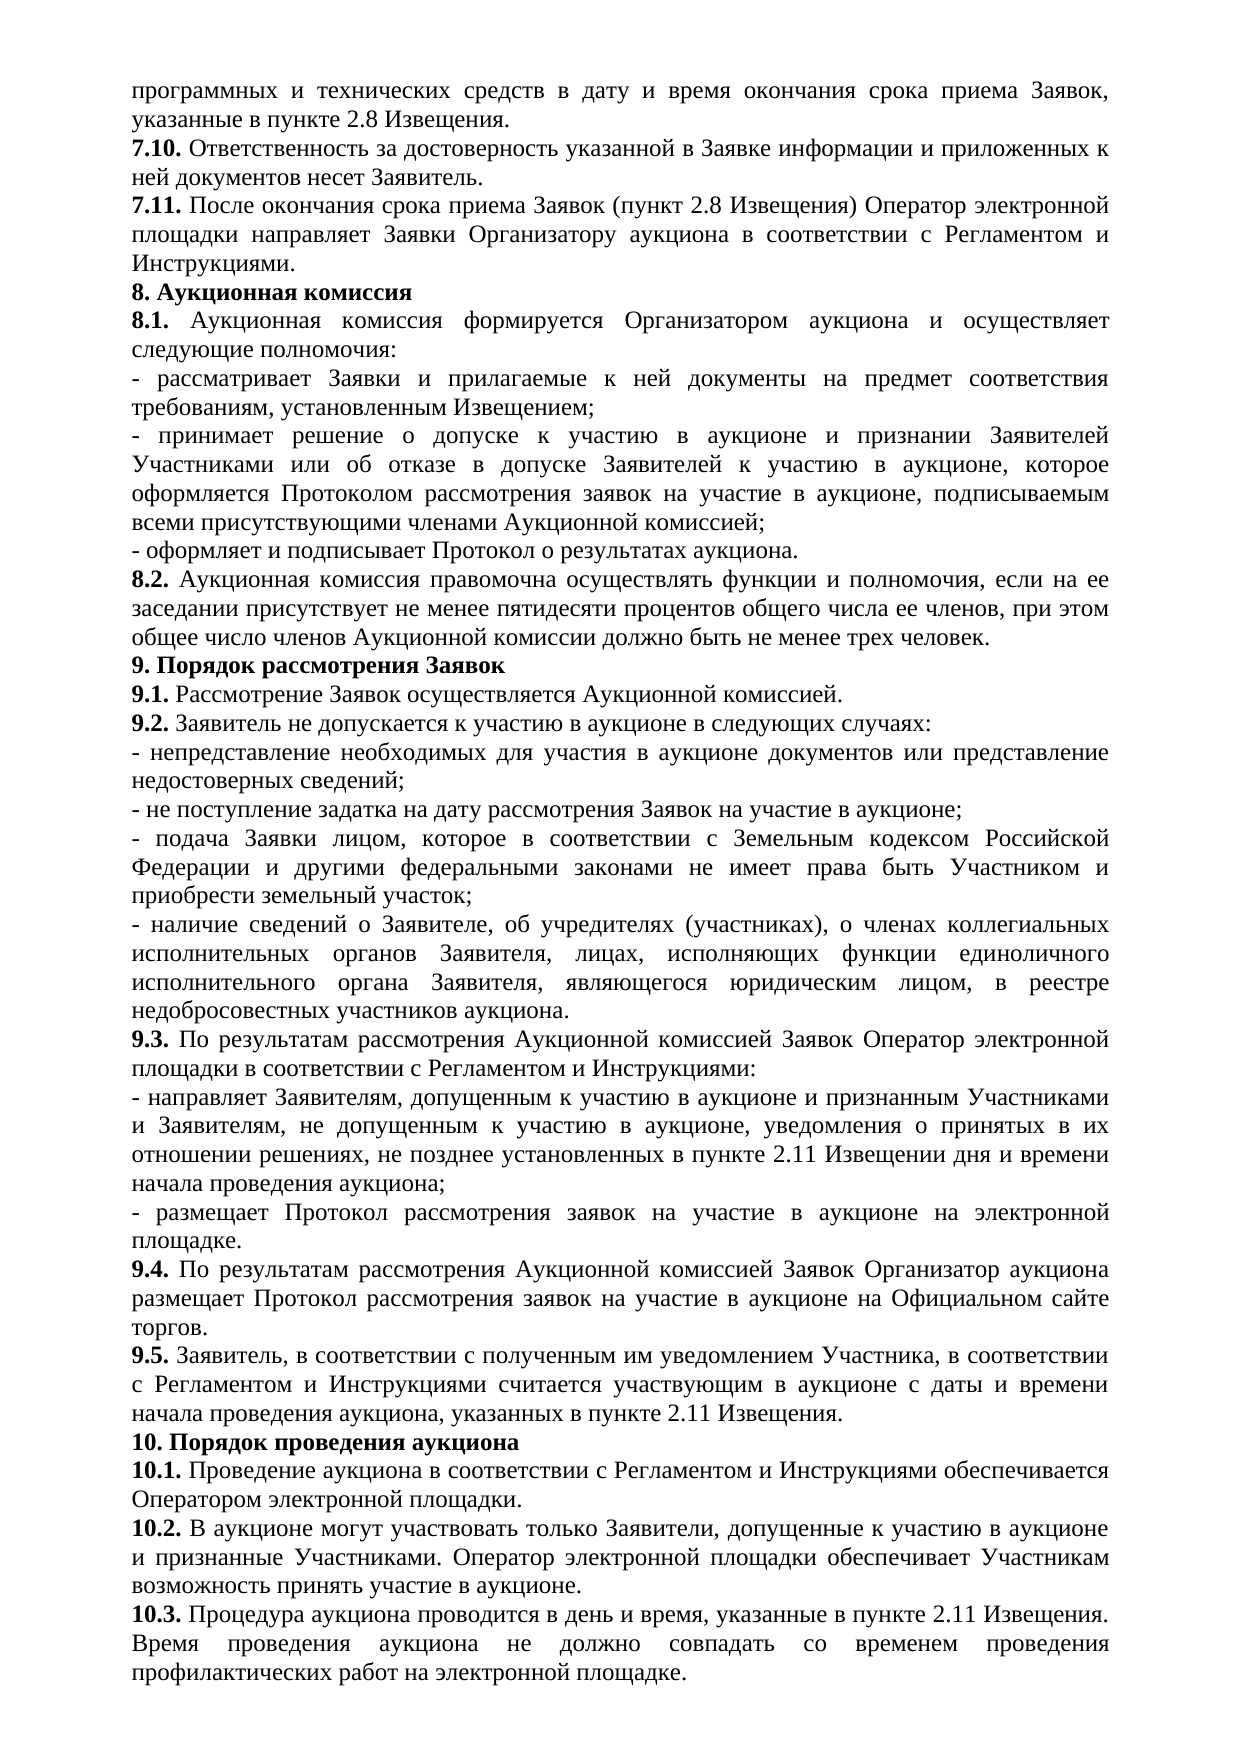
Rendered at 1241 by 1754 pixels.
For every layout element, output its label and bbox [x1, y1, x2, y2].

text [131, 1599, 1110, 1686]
text [131, 76, 1110, 1599]
